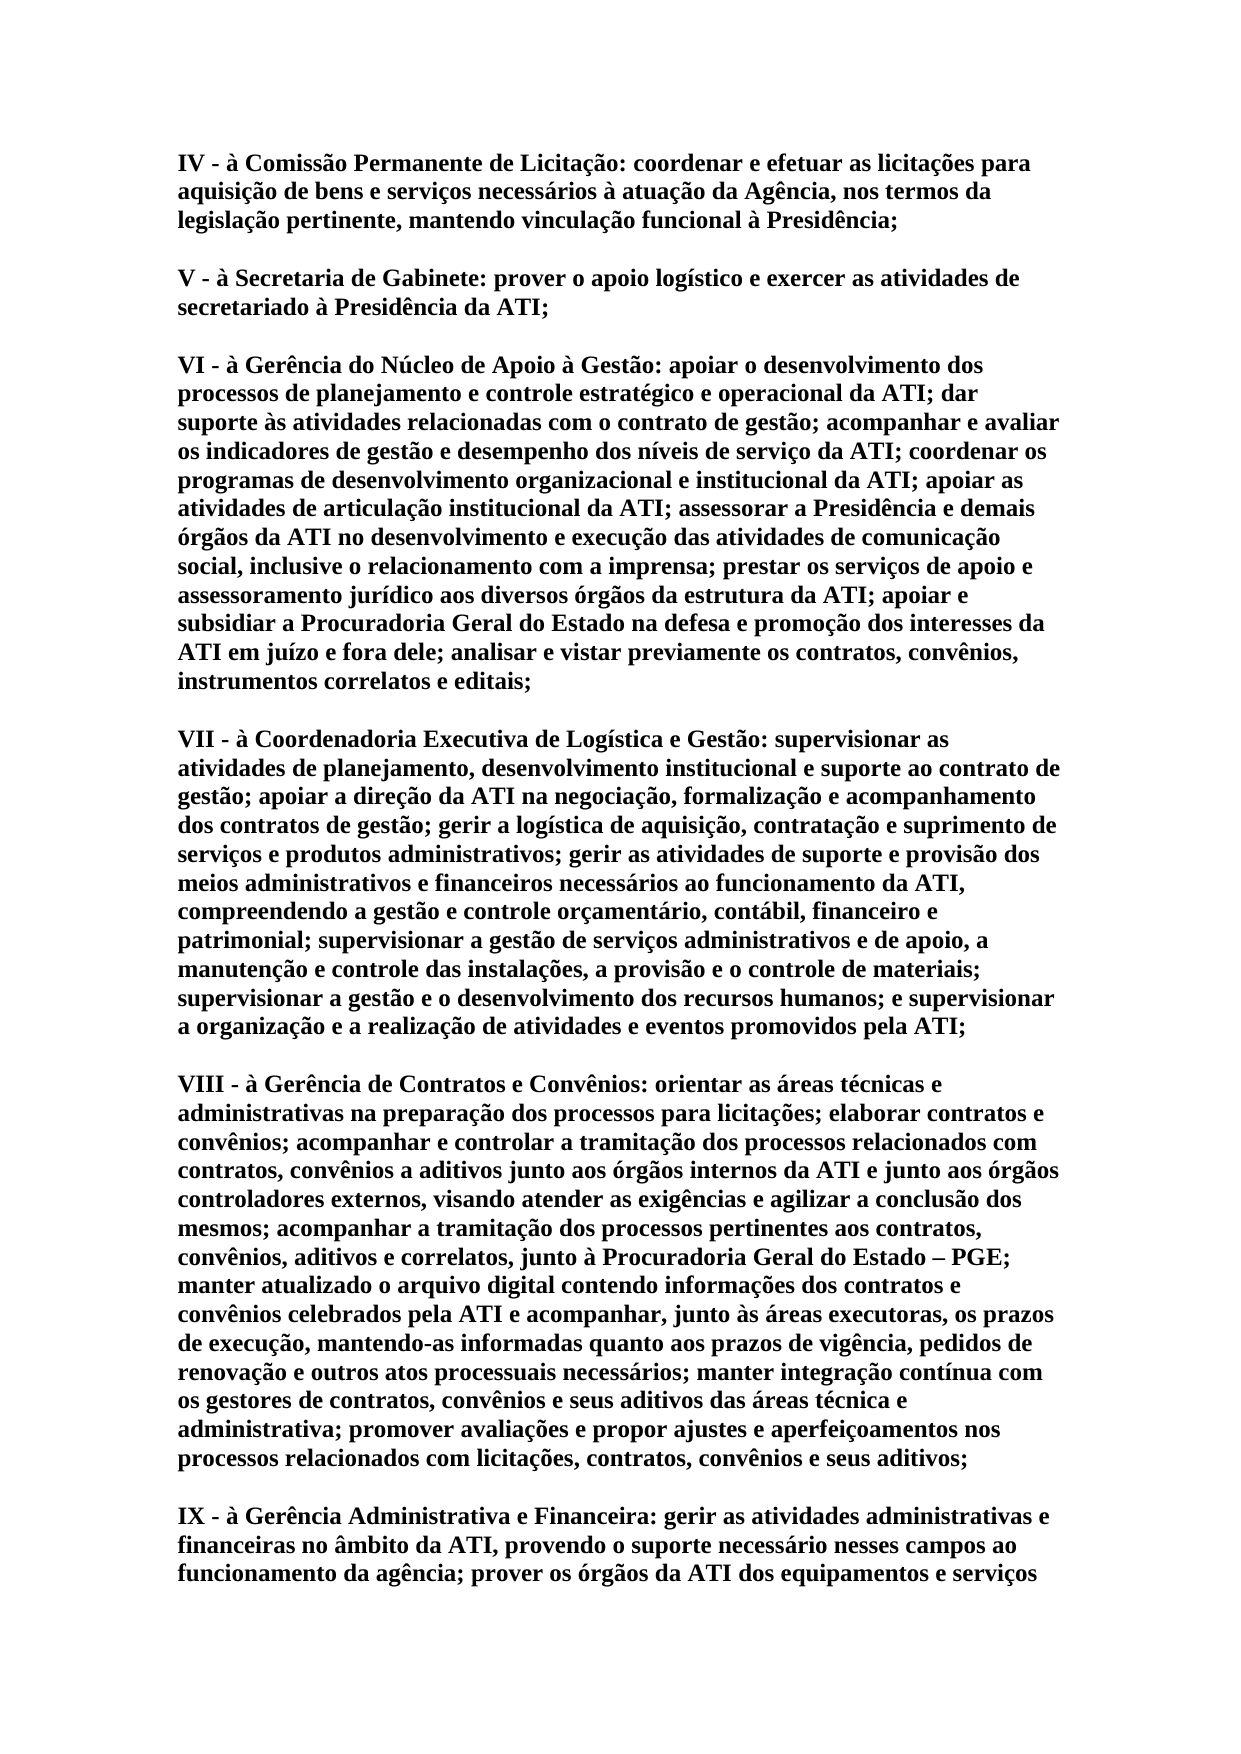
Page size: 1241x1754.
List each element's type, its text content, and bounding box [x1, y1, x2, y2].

text V - à Secretaria de Gabinete: prover o apoio logístico e exercer as atividades de secretariado à Presidência da ATI; [177, 263, 1063, 321]
text IV - à Comissão Permanente de Licitação: coordenar e efetuar as licitações para aquisição de bens e serviços necessários à atuação da Agência, nos termos da legislação pertinente, mantendo vinculação funcional à Presidência; [177, 148, 1063, 234]
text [177, 1501, 1063, 1587]
text VI - à Gerência do Núcleo de Apoio à Gestão: apoiar o desenvolvimento dos processos de planejamento e controle estratégico e operacional da ATI; dar suporte às atividades relacionadas com o contrato de gestão; acompanhar e avaliar os indicadores de gestão e desempenho dos níveis de serviço da ATI; coordenar os programas de desenvolvimento organizacional e institucional da ATI; apoiar as atividades de articulação institucional da ATI; assessorar a Presidência e demais órgãos da ATI no desenvolvimento e execução das atividades de comunicação social, inclusive o relacionamento com a imprensa; prestar os serviços de apoio e assessoramento jurídico aos diversos órgãos da estrutura da ATI; apoiar e subsidiar a Procuradoria Geral do Estado na defesa e promoção dos interesses da ATI em juízo e fora dele; analisar e vistar previamente os contratos, convênios, instrumentos correlatos e editais; [177, 350, 1063, 695]
text VII - à Coordenadoria Executiva de Logística e Gestão: supervisionar as atividades de planejamento, desenvolvimento institucional e suporte ao contrato de gestão; apoiar a direção da ATI na negociação, formalização e acompanhamento dos contratos de gestão; gerir a logística de aquisição, contratação e suprimento de serviços e produtos administrativos; gerir as atividades de suporte e provisão dos meios administrativos e financeiros necessários ao funcionamento da ATI, compreendendo a gestão e controle orçamentário, contábil, financeiro e patrimonial; supervisionar a gestão de serviços administrativos e de apoio, a manutenção e controle das instalações, a provisão e o controle de materiais; supervisionar a gestão e o desenvolvimento dos recursos humanos; e supervisionar a organização e a realização de atividades e eventos promovidos pela ATI; [177, 724, 1063, 1040]
text VIII - à Gerência de Contratos e Convênios: orientar as áreas técnicas e administrativas na preparação dos processos para licitações; elaborar contratos e convênios; acompanhar e controlar a tramitação dos processos relacionados com contratos, convênios a aditivos junto aos órgãos internos da ATI e junto aos órgãos controladores externos, visando atender as exigências e agilizar a conclusão dos mesmos; acompanhar a tramitação dos processos pertinentes aos contratos, convênios, aditivos e correlatos, junto à Procuradoria Geral do Estado – PGE; manter atualizado o arquivo digital contendo informações dos contratos e convênios celebrados pela ATI e acompanhar, junto às áreas executoras, os prazos de execução, mantendo-as informadas quanto aos prazos de vigência, pedidos de renovação e outros atos processuais necessários; manter integração contínua com os gestores de contratos, convênios e seus aditivos das áreas técnica e administrativa; promover avaliações e propor ajustes e aperfeiçoamentos nos processos relacionados com licitações, contratos, convênios e seus aditivos; [177, 1069, 1063, 1472]
